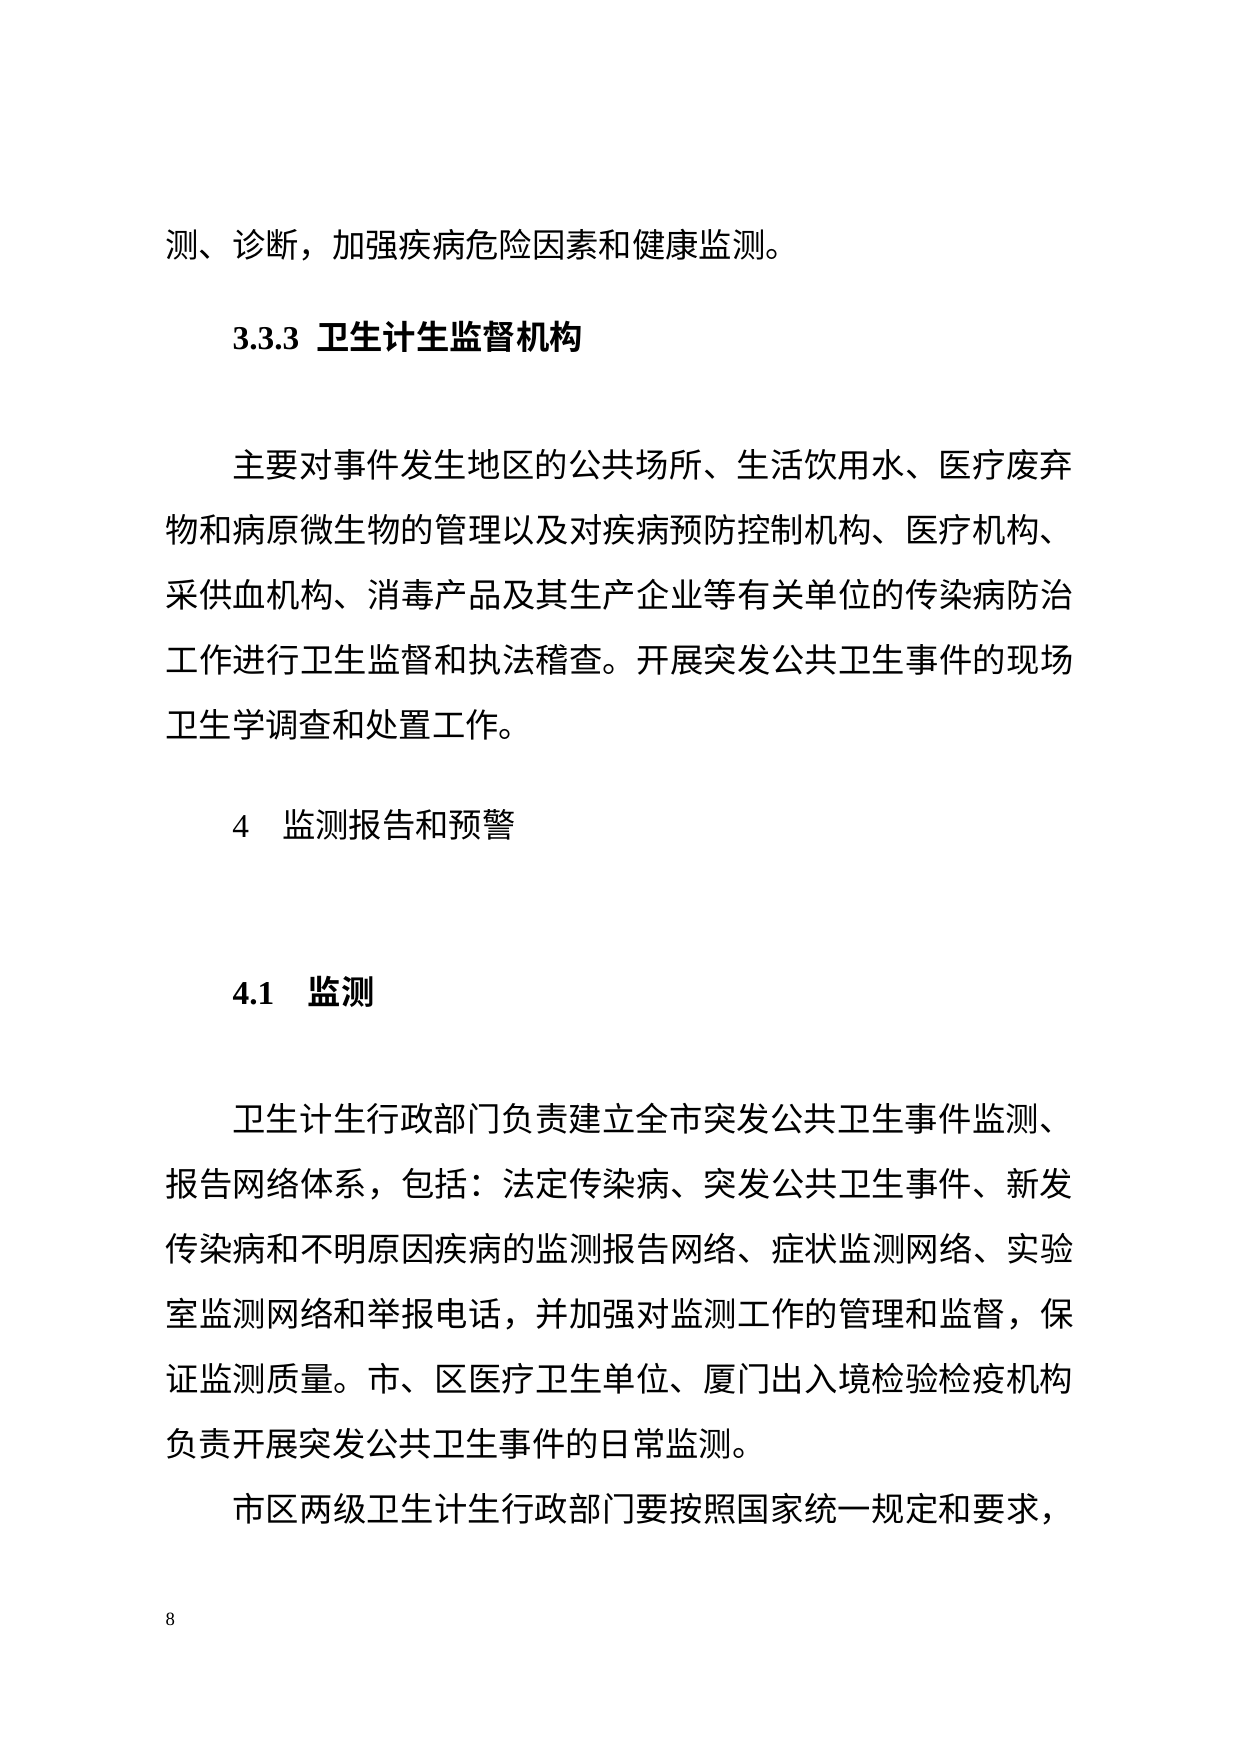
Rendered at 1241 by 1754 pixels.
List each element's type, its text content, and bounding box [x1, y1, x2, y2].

subtitle 4 监测报告和预警 [165, 790, 1075, 855]
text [165, 1475, 1075, 1540]
subtitle 4.1 监测 [165, 958, 1075, 1023]
text 卫生计生行政部门负责建立全市突发公共卫生事件监测、报告网络体系，包括：法定传染病、突发公共卫生事件、新发传染病和不明原因疾病的监测报告网络、症状监测网络、实验室监测网络和举报电话，并加强对监测工作的管理和监督，保证监测质量。市、区医疗卫生单位、厦门出入境检验检疫机构负责开展突发公共卫生事件的日常监测。 [165, 1085, 1075, 1475]
text 主要对事件发生地区的公共场所、生活饮用水、医疗废弃物和病原微生物的管理以及对疾病预防控制机构、医疗机构、采供血机构、消毒产品及其生产企业等有关单位的传染病防治工作进行卫生监督和执法稽查。开展突发公共卫生事件的现场卫生学调查和处置工作。 [165, 430, 1075, 755]
subtitle 3.3.3 卫生计生监督机构 [165, 303, 1075, 368]
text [165, 211, 1075, 276]
